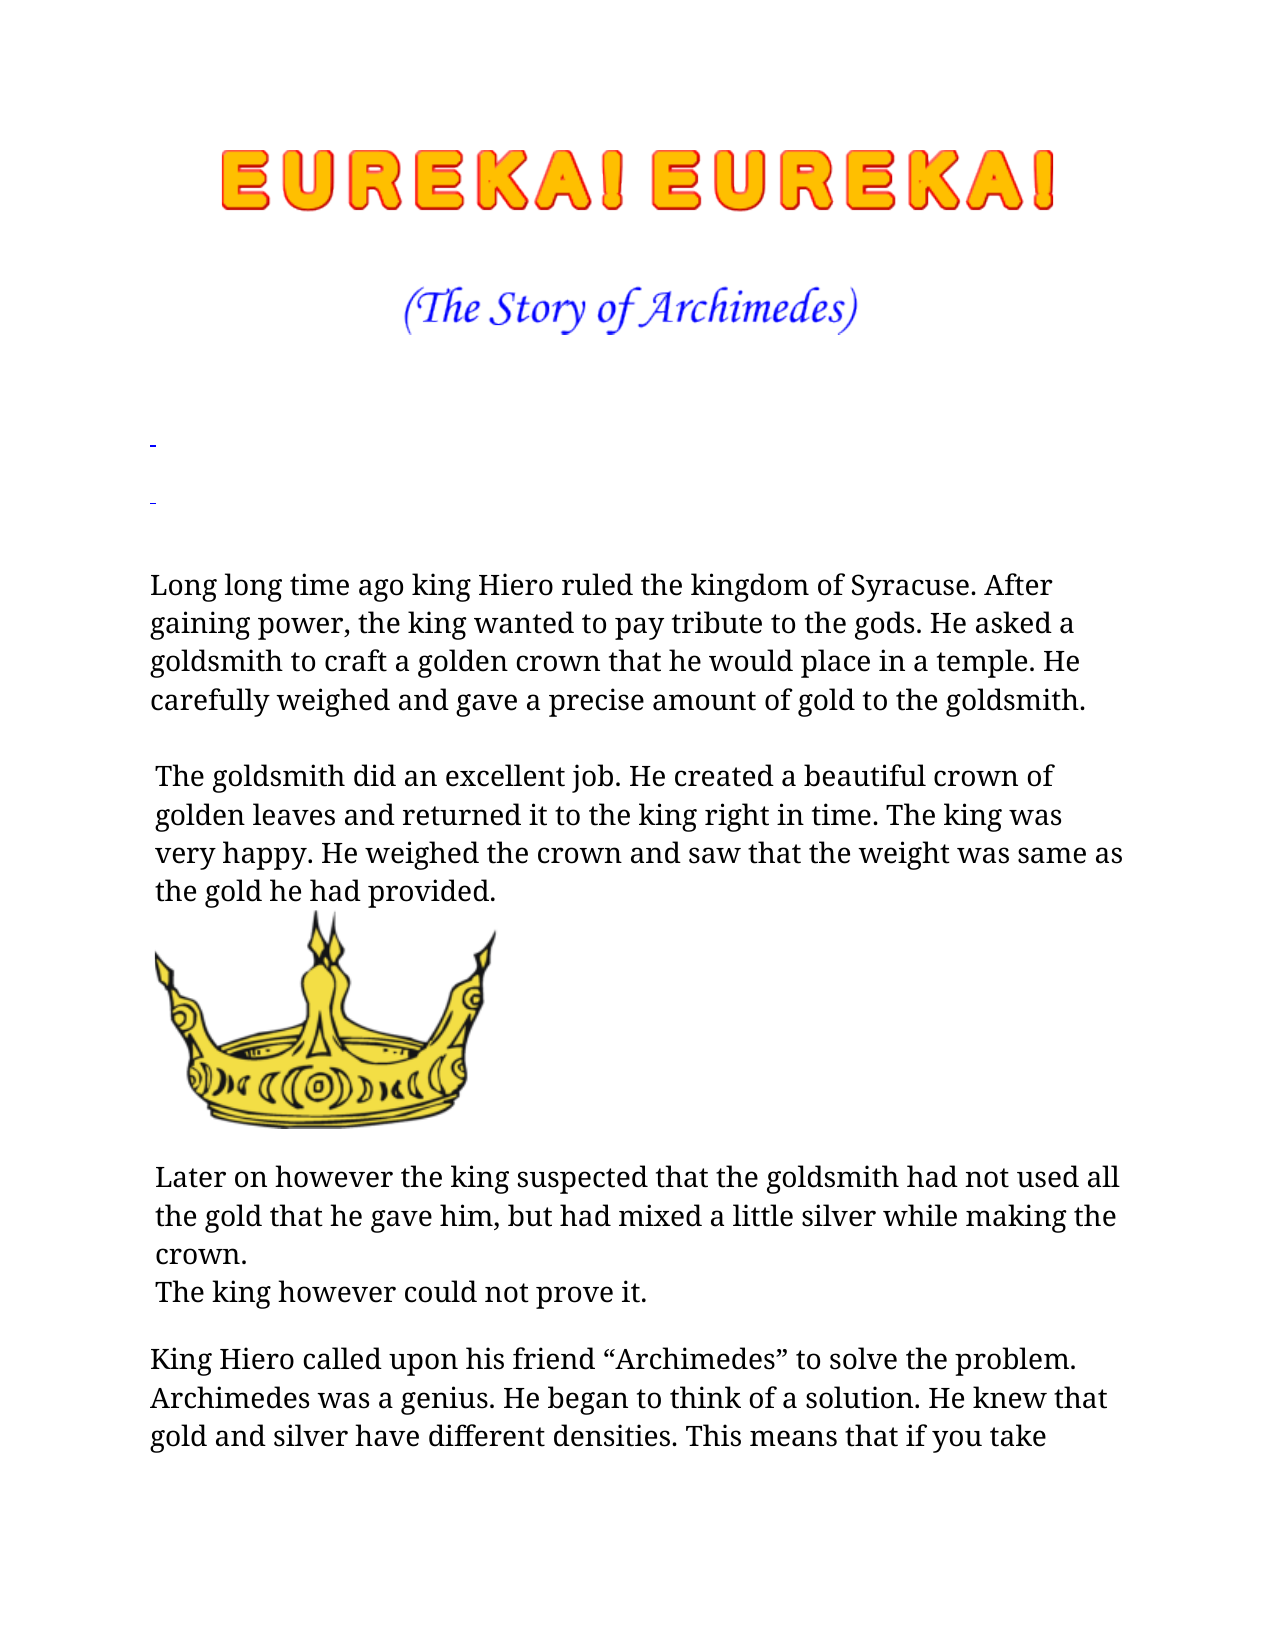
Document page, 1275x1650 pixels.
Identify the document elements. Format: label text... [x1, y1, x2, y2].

text Later on however the king suspected that the goldsmith had not used all the gold that he gave him, but had mixed a little silver while making the crown. The king however could not prove it. [155, 1157, 1125, 1311]
text Long long time ago king Hiero ruled the kingdom of Syracuse. After gaining power, the king wanted to pay tribute to the gods. He asked a goldsmith to craft a golden crown that he would place in a temple. He carefully weighed and gave a precise amount of gold to the goldsmith. [150, 565, 1125, 718]
text The goldsmith did an excellent job. He created a beautiful crown of golden leaves and returned it to the king right in time. The king was very happy. He weighed the crown and saw that the weight was same as the gold he had provided. [155, 757, 1125, 1129]
picture [221, 150, 1054, 335]
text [150, 1339, 1125, 1454]
picture [154, 910, 499, 1129]
